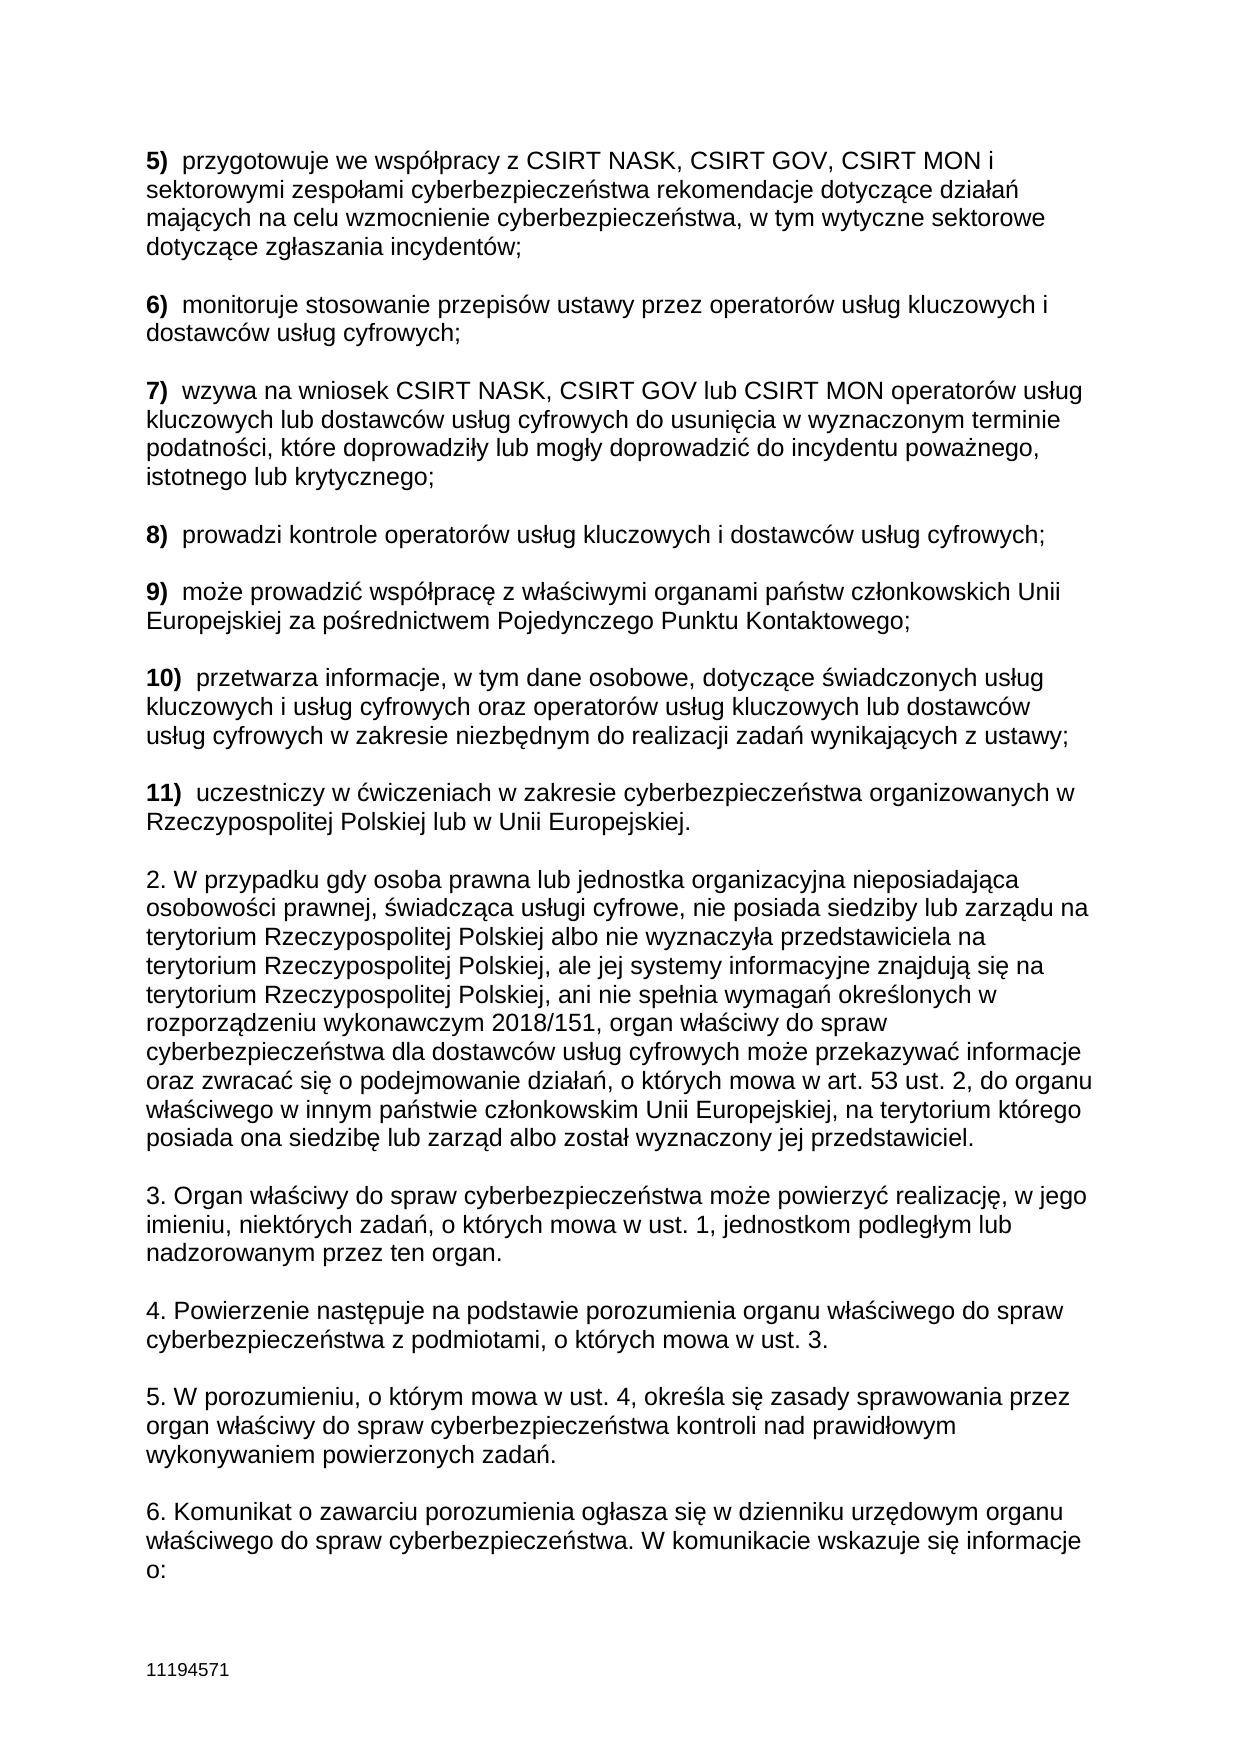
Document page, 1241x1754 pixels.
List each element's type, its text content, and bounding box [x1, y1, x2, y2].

text 5) przygotowuje we współpracy z CSIRT NASK, CSIRT GOV, CSIRT MON i sektorowymi zespołami cyberbezpieczeństwa rekomendacje dotyczące działań mających na celu wzmocnienie cyberbezpieczeństwa, w tym wytyczne sektorowe dotyczące zgłaszania incydentów; [146, 146, 1094, 261]
text 7) wzywa na wniosek CSIRT NASK, CSIRT GOV lub CSIRT MON operatorów usług kluczowych lub dostawców usług cyfrowych do usunięcia w wyznaczonym terminie podatności, które doprowadziły lub mogły doprowadzić do incydentu poważnego, istotnego lub krytycznego; [146, 376, 1094, 491]
text 4. Powierzenie następuje na podstawie porozumienia organu właściwego do spraw cyberbezpieczeństwa z podmiotami, o których mowa w ust. 3. [146, 1296, 1094, 1353]
text 3. Organ właściwy do spraw cyberbezpieczeństwa może powierzyć realizację, w jego imieniu, niektórych zadań, o których mowa w ust. 1, jednostkom podległym lub nadzorowanym przez ten organ. [146, 1181, 1094, 1267]
text 11) uczestniczy w ćwiczeniach w zakresie cyberbezpieczeństwa organizowanych w Rzeczypospolitej Polskiej lub w Unii Europejskiej. [146, 778, 1094, 836]
text 2. W przypadku gdy osoba prawna lub jednostka organizacyjna nieposiadająca osobowości prawnej, świadcząca usługi cyfrowe, nie posiada siedziby lub zarządu na terytorium Rzeczypospolitej Polskiej albo nie wyznaczyła przedstawiciela na terytorium Rzeczypospolitej Polskiej, ale jej systemy informacyjne znajdują się na terytorium Rzeczypospolitej Polskiej, ani nie spełnia wymagań określonych w rozporządzeniu wykonawczym 2018/151, organ właściwy do spraw cyberbezpieczeństwa dla dostawców usług cyfrowych może przekazywać informacje oraz zwracać się o podejmowanie działań, o których mowa w art. 53 ust. 2, do organu właściwego w innym państwie członkowskim Unii Europejskiej, na terytorium którego posiada ona siedzibę lub zarząd albo został wyznaczony jej przedstawiciel. [146, 864, 1094, 1152]
text 5. W porozumieniu, o którym mowa w ust. 4, określa się zasady sprawowania przez organ właściwy do spraw cyberbezpieczeństwa kontroli nad prawidłowym wykonywaniem powierzonych zadań. [146, 1382, 1094, 1468]
text 8) prowadzi kontrole operatorów usług kluczowych i dostawców usług cyfrowych; [146, 519, 1094, 548]
text 6. Komunikat o zawarciu porozumienia ogłasza się w dzienniku urzędowym organu właściwego do spraw cyberbezpieczeństwa. W komunikacie wskazuje się informacje o: [146, 1497, 1094, 1583]
text 9) może prowadzić współpracę z właściwymi organami państw członkowskich Unii Europejskiej za pośrednictwem Pojedynczego Punktu Kontaktowego; [146, 577, 1094, 634]
text 6) monitoruje stosowanie przepisów ustawy przez operatorów usług kluczowych i dostawców usług cyfrowych; [146, 289, 1094, 347]
text 10) przetwarza informacje, w tym dane osobowe, dotyczące świadczonych usług kluczowych i usług cyfrowych oraz operatorów usług kluczowych lub dostawców usług cyfrowych w zakresie niezbędnym do realizacji zadań wynikających z ustawy; [146, 663, 1094, 749]
